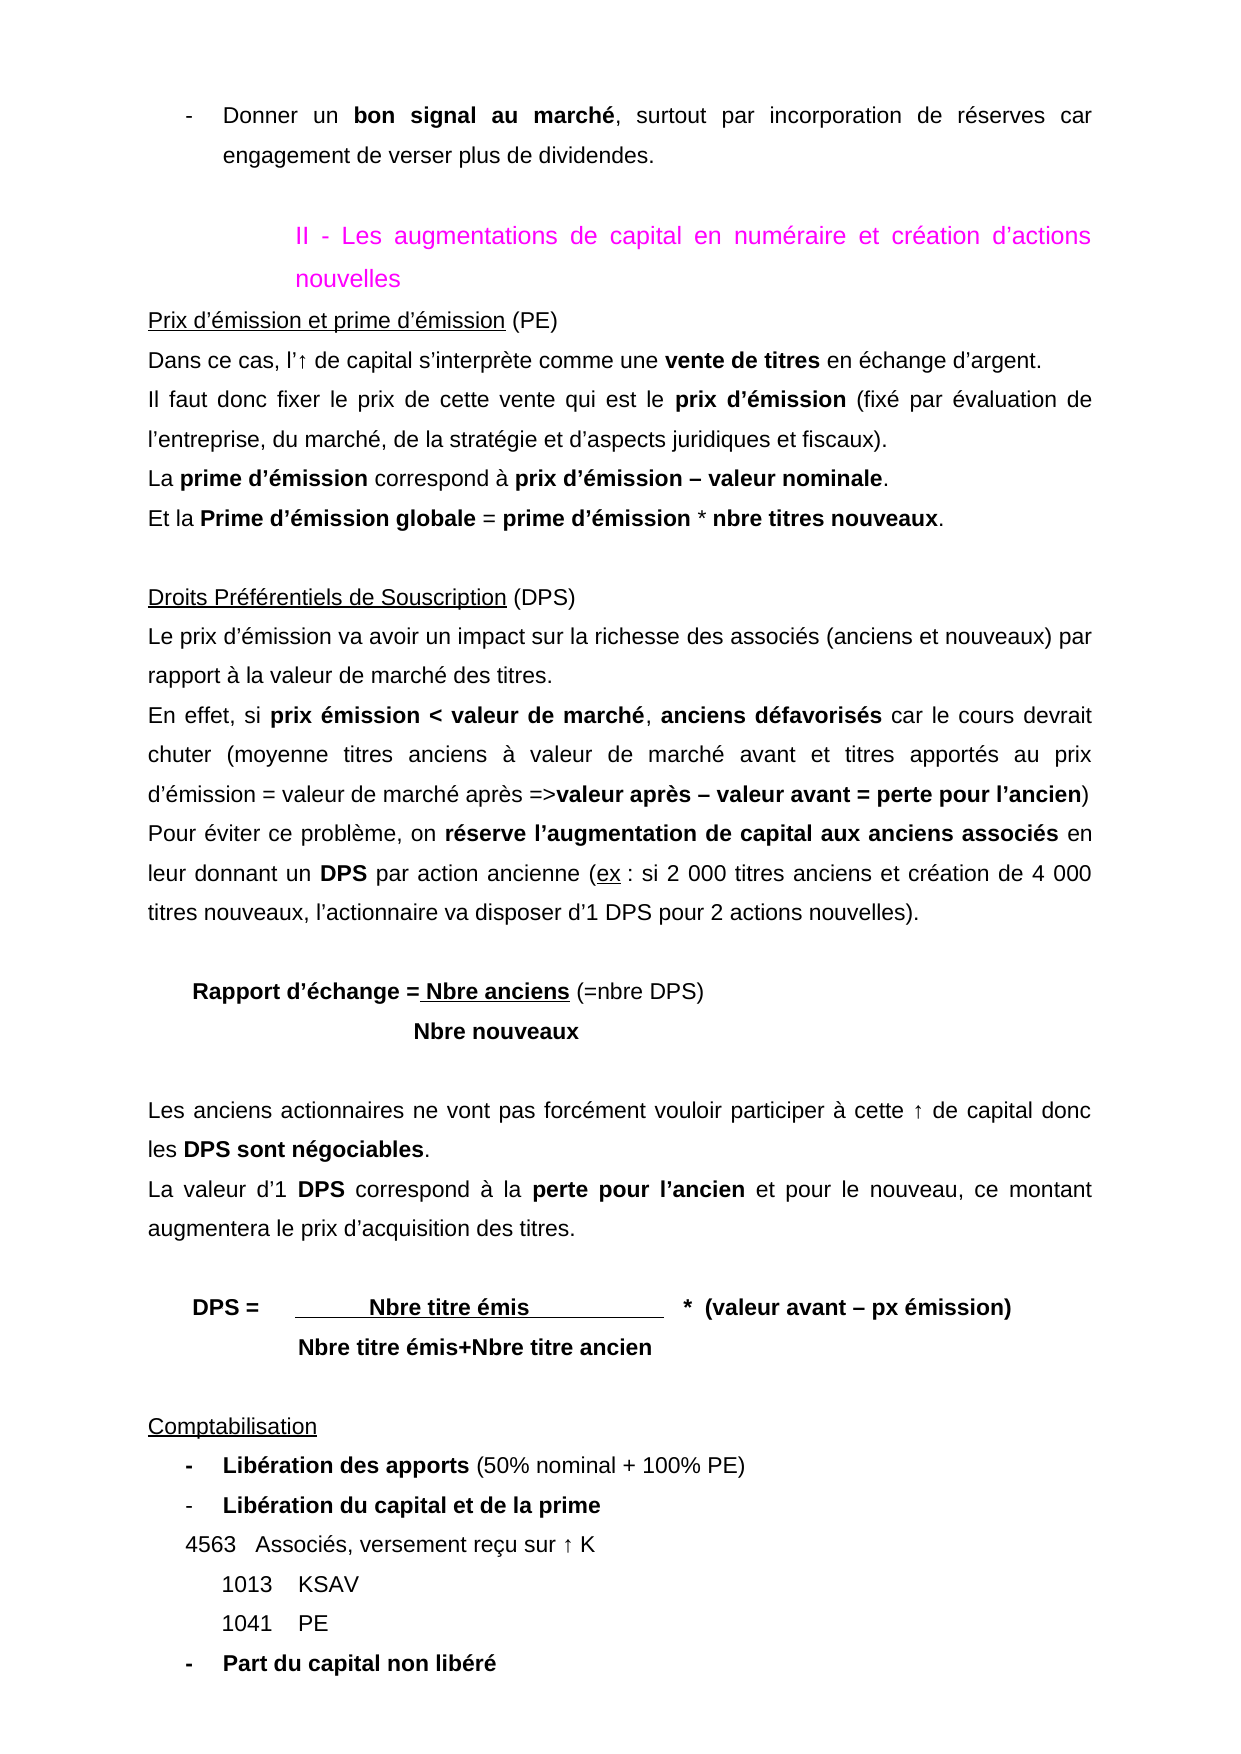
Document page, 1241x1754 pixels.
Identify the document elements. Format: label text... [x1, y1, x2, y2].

text 1013 KSAV [185, 1571, 1093, 1597]
list Part du capital non libéré [185, 1649, 1093, 1676]
text Les anciens actionnaires ne vont pas forcément vouloir participer à cette ↑ de capital donc les DPS sont négociables. [148, 1097, 1093, 1163]
text Pour éviter ce problème, on réserve l’augmentation de capital aux anciens associés en leur donnant un DPS par action ancienne (ex : si 2 000 titres anciens et création de 4 000 titres nouveaux, l’actionnaire va disposer d’1 DPS pour 2 actions nouvelles). [148, 820, 1093, 926]
list Donner un bon signal au marché, surtout par incorporation de réserves car engagement de verser plus de dividendes. [185, 102, 1093, 168]
text Dans ce cas, l’↑ de capital s’interprète comme une vente de titres en échange d’argent. [148, 347, 1093, 373]
text 4563 Associés, versement reçu sur ↑ K [185, 1531, 1093, 1557]
text Rapport d’échange = Nbre anciens (=nbre DPS) [148, 978, 1093, 1005]
text 1041 PE [148, 1610, 1093, 1636]
text Droits Préférentiels de Souscription (DPS) [148, 583, 1093, 610]
text La valeur d’1 DPS correspond à la perte pour l’ancien et pour le nouveau, ce montant augmentera le prix d’acquisition des titres. [148, 1176, 1093, 1242]
text En effet, si prix émission < valeur de marché, anciens défavorisés car le cours devrait chuter (moyenne titres anciens à valeur de marché avant et titres apportés au prix d’émission = valeur de marché après =>valeur après – valeur avant = perte pour l’ancien) [148, 702, 1093, 807]
text Le prix d’émission va avoir un impact sur la richesse des associés (anciens et nouveaux) par rapport à la valeur de marché des titres. [148, 623, 1093, 689]
list Libération des apports (50% nominal + 100% PE) [185, 1452, 1093, 1478]
text Comptabilisation [148, 1413, 1093, 1439]
text La prime d’émission correspond à prix d’émission – valeur nominale. [148, 465, 1093, 491]
list Libération du capital et de la prime [185, 1492, 1093, 1518]
text DPS = Nbre titre émis * (valeur avant – px émission) [148, 1294, 1093, 1321]
text Et la Prime d’émission globale = prime d’émission * nbre titres nouveaux. [148, 504, 1093, 531]
text Nbre nouveaux [148, 1018, 1093, 1044]
text Il faut donc fixer le prix de cette vente qui est le prix d’émission (fixé par évaluation de l’entreprise, du marché, de la stratégie et d’aspects juridiques et fiscaux). [148, 386, 1093, 452]
text Prix d’émission et prime d’émission (PE) [148, 307, 1093, 333]
text Nbre titre émis+Nbre titre ancien [148, 1334, 1093, 1360]
text II - Les augmentations de capital en numéraire et création d’actions nouvelles [295, 221, 1093, 293]
